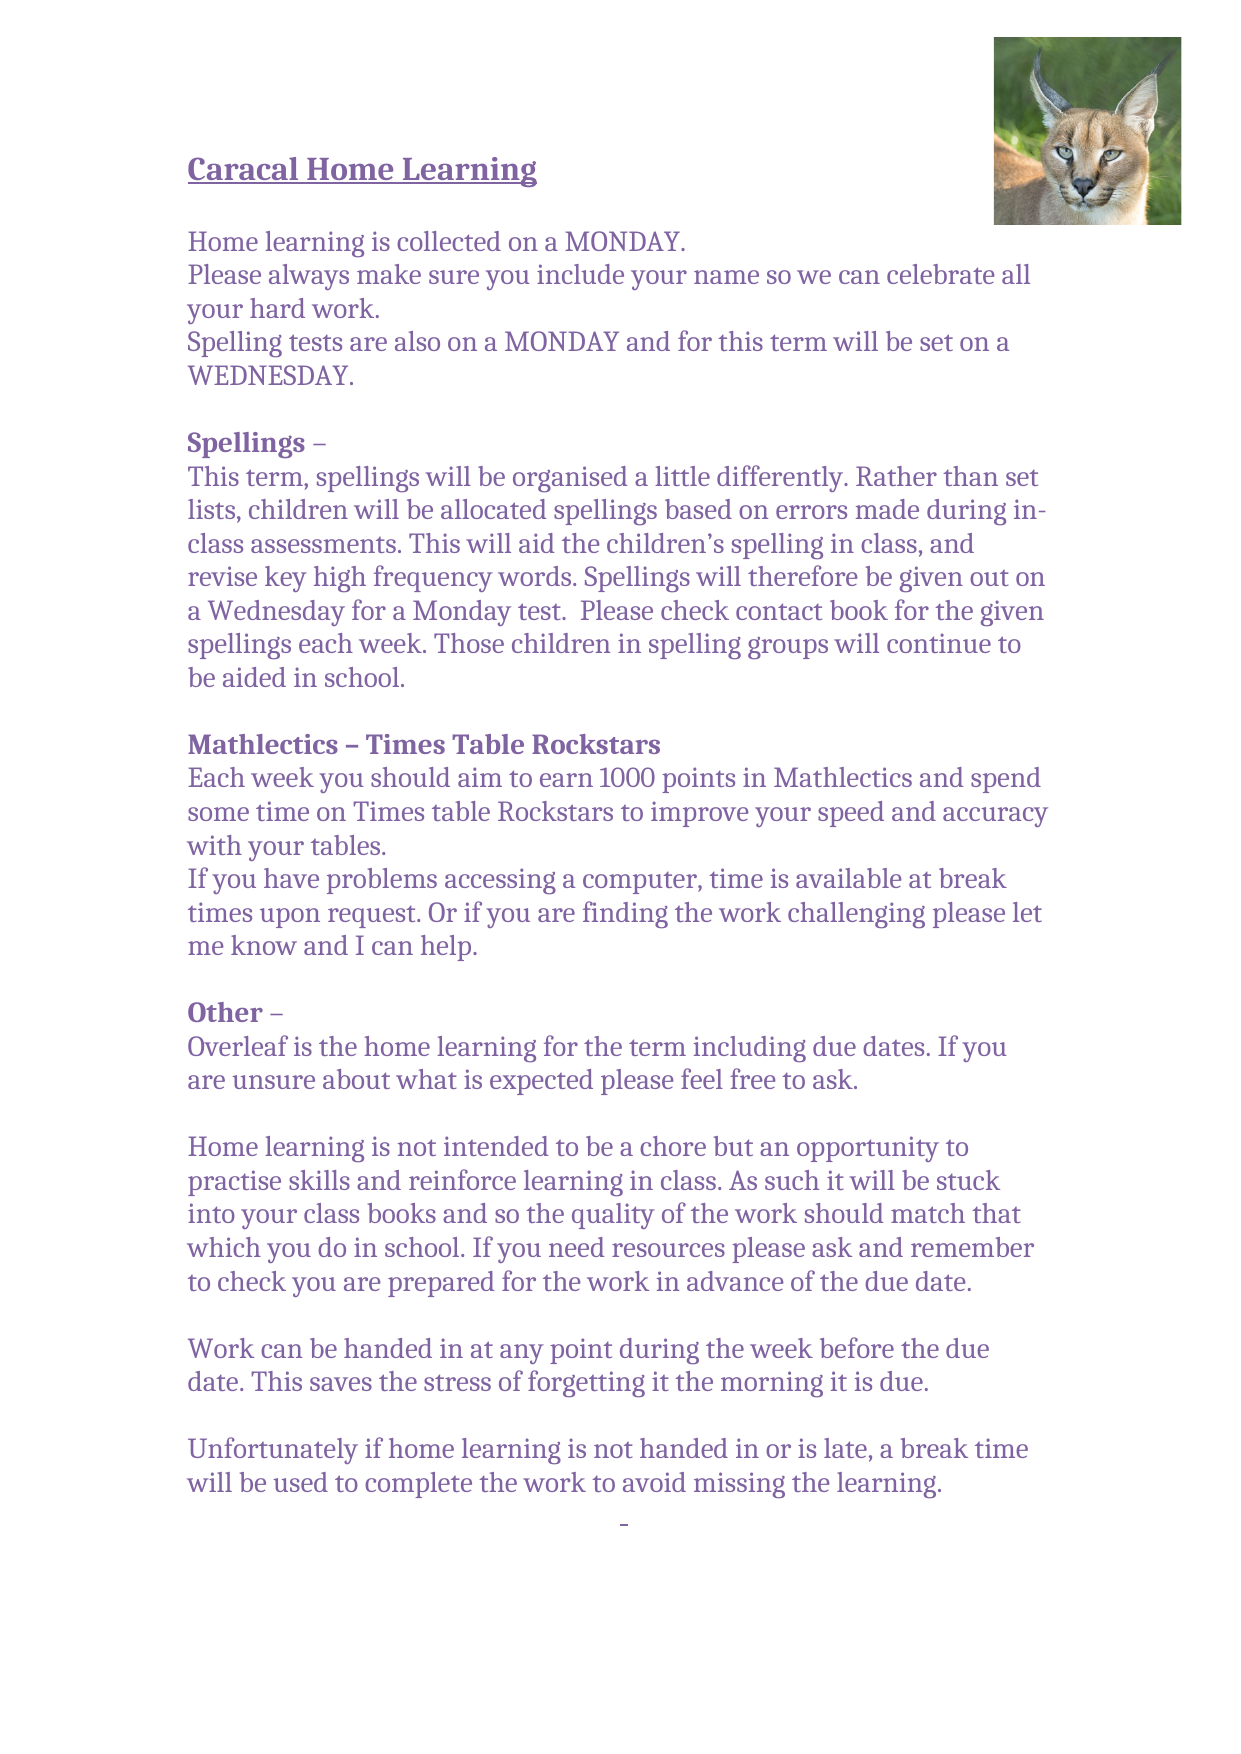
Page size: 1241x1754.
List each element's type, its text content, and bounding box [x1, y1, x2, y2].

text Each week you should aim to earn 1000 points in Mathlectics and spend some time on Times table Rockstars to improve your speed and accuracy with your tables. [187, 762, 1053, 862]
text Caracal Home Learning Home learning is collected on a MONDAY. [187, 150, 1053, 258]
text If you have problems accessing a computer, time is available at break times upon request. Or if you are finding the work challenging please let me know and I can help. [187, 862, 1053, 963]
picture [993, 37, 1182, 225]
text Spellings – [187, 426, 1053, 460]
text Spelling tests are also on a MONDAY and for this term will be set on a WEDNESDAY. [187, 326, 1053, 393]
text This term, spellings will be organised a little differently. Rather than set lists, children will be allocated spellings based on errors made during in-class assessments. This will aid the children’s spelling in class, and revise key high frequency words. Spellings will therefore be given out on a Wednesday for a Monday test. Please check contact book for the given spellings each week. Those children in spelling groups will continue to be aided in school. [187, 460, 1053, 694]
text Unfortunately if home learning is not handed in or is late, a break time will be used to complete the work to avoid missing the learning. [187, 1432, 1053, 1499]
text Other – [187, 996, 1053, 1030]
text Overleaf is the home learning for the term including due dates. If you are unsure about what is expected please feel free to ask. [187, 1030, 1053, 1097]
text Work can be handed in at any point during the week before the due date. This saves the stress of forgetting it the morning it is due. [187, 1332, 1053, 1399]
text Home learning is not intended to be a chore but an opportunity to practise skills and reinforce learning in class. As such it will be stuck into your class books and so the quality of the work should match that which you do in school. If you need resources please ask and remember to check you are prepared for the work in advance of the due date. [187, 1131, 1053, 1298]
text Mathlectics – Times Table Rockstars [187, 728, 1053, 762]
text Please always make sure you include your name so we can celebrate all your hard work. [187, 258, 1053, 326]
